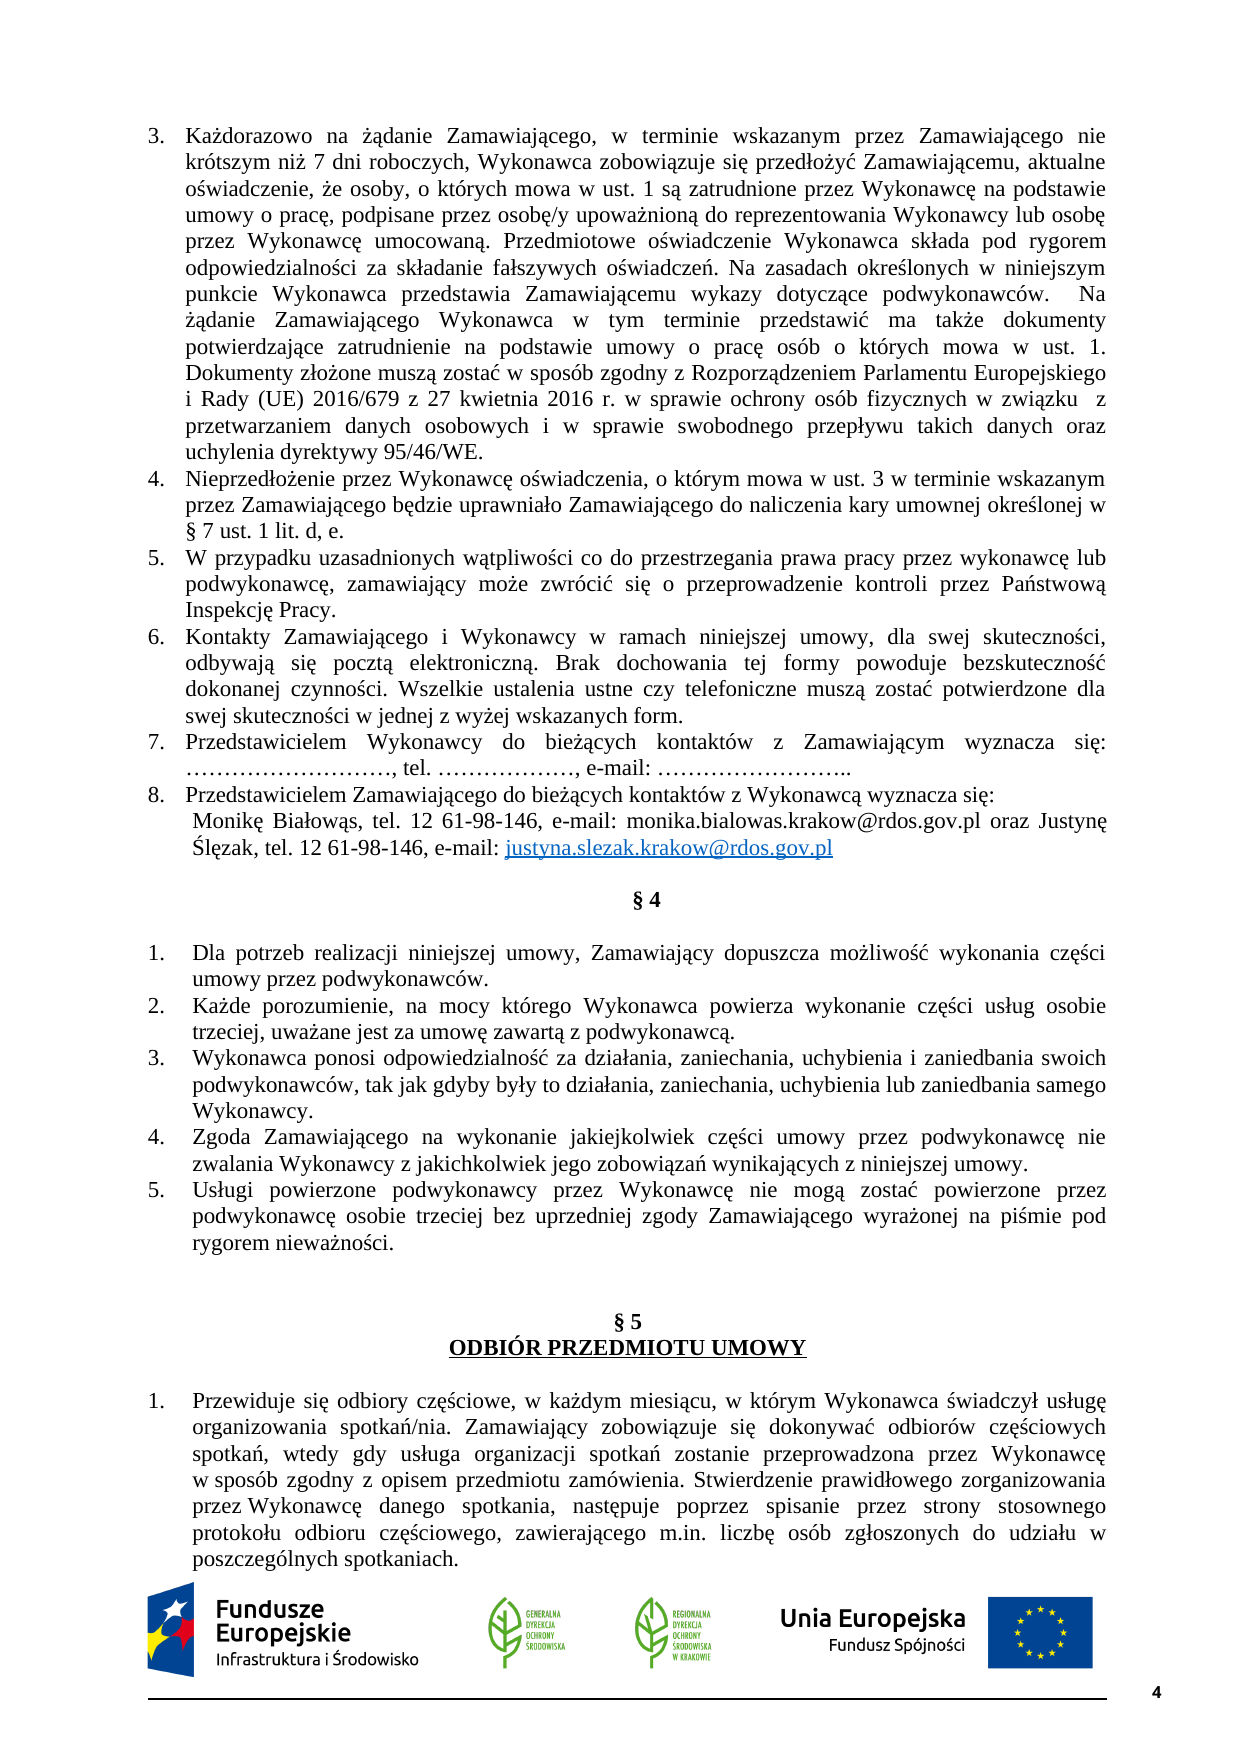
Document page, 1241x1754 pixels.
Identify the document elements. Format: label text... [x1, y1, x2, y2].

list Wykonawca ponosi odpowiedzialność za działania, zaniechania, uchybienia i zaniedbania swoich podwykonawców, tak jak gdyby były to działania, zaniechania, uchybienia lub zaniedbania samego Wykonawcy. [148, 1044, 1107, 1123]
list Nieprzedłożenie przez Wykonawcę oświadczenia, o którym mowa w ust. 3 w terminie wskazanym przez Zamawiającego będzie uprawniało Zamawiającego do naliczenia kary umownej określonej w § 7 ust. 1 lit. d, e. [148, 464, 1107, 544]
list Każdorazowo na żądanie Zamawiającego, w terminie wskazanym przez Zamawiającego nie krótszym niż 7 dni roboczych, Wykonawca zobowiązuje się przedłożyć Zamawiającemu, aktualne oświadczenie, że osoby, o których mowa w ust. 1 są zatrudnione przez Wykonawcę na podstawie umowy o pracę, podpisane przez osobę/y upoważnioną do reprezentowania Wykonawcy lub osobę przez Wykonawcę umocowaną. Przedmiotowe oświadczenie Wykonawca składa pod rygorem odpowiedzialności za składanie fałszywych oświadczeń. Na zasadach określonych w niniejszym punkcie Wykonawca przedstawia Zamawiającemu wykazy dotyczące podwykonawców. Na żądanie Zamawiającego Wykonawca w tym terminie przedstawić ma także dokumenty potwierdzające zatrudnienie na podstawie umowy o pracę osób o których mowa w ust. 1. Dokumenty złożone muszą zostać w sposób zgodny z Rozporządzeniem Parlamentu Europejskiego i Rady (UE) 2016/679 z 27 kwietnia 2016 r. w sprawie ochrony osób fizycznych w związku z przetwarzaniem danych osobowych i w sprawie swobodnego przepływu takich danych oraz uchylenia dyrektywy 95/46/WE. [148, 122, 1107, 464]
list Każde porozumienie, na mocy którego Wykonawca powierza wykonanie części usług osobie trzeciej, uważane jest za umowę zawartą z podwykonawcą. [148, 992, 1107, 1044]
text Monikę Białowąs, tel. 12 61-98-146, e-mail: monika.bialowas.krakow@rdos.gov.pl oraz Justynę Ślęzak, tel. 12 61-98-146, e-mail: justyna.slezak.krakow@rdos.gov.pl [192, 807, 1107, 860]
text § 5 [148, 1308, 1107, 1334]
list Przewiduje się odbiory częściowe, w każdym miesiącu, w którym Wykonawca świadczył usługę organizowania spotkań/nia. Zamawiający zobowiązuje się dokonywać odbiorów częściowych spotkań, wtedy gdy usługa organizacji spotkań zostanie przeprowadzona przez Wykonawcę w sposób zgodny z opisem przedmiotu zamówienia. Stwierdzenie prawidłowego zorganizowania przez Wykonawcę danego spotkania, następuje poprzez spisanie przez strony stosownego protokołu odbioru częściowego, zawierającego m.in. liczbę osób zgłoszonych do udziału w poszczególnych spotkaniach. [148, 1387, 1107, 1571]
picture [147, 1582, 1093, 1677]
list Zgoda Zamawiającego na wykonanie jakiejkolwiek części umowy przez podwykonawcę nie zwalania Wykonawcy z jakichkolwiek jego zobowiązań wynikających z niniejszej umowy. [148, 1123, 1107, 1176]
list Dla potrzeb realizacji niniejszej umowy, Zamawiający dopuszcza możliwość wykonania części umowy przez podwykonawców. [148, 939, 1107, 992]
list Przedstawicielem Wykonawcy do bieżących kontaktów z Zamawiającym wyznacza się: ………………………, tel. ………………, e-mail: …………………….. [148, 728, 1107, 781]
list Usługi powierzone podwykonawcy przez Wykonawcę nie mogą zostać powierzone przez podwykonawcę osobie trzeciej bez uprzedniej zgody Zamawiającego wyrażonej na piśmie pod rygorem nieważności. [148, 1176, 1107, 1255]
list Przedstawicielem Zamawiającego do bieżących kontaktów z Wykonawcą wyznacza się: [148, 781, 1107, 807]
text ODBIÓR PRZEDMIOTU UMOWY [148, 1334, 1107, 1361]
list Kontakty Zamawiającego i Wykonawcy w ramach niniejszej umowy, dla swej skuteczności, odbywają się pocztą elektroniczną. Brak dochowania tej formy powoduje bezskuteczność dokonanej czynności. Wszelkie ustalenia ustne czy telefoniczne muszą zostać potwierdzone dla swej skuteczności w jednej z wyżej wskazanych form. [148, 623, 1107, 728]
list § 4 [185, 886, 1107, 913]
list W przypadku uzasadnionych wątpliwości co do przestrzegania prawa pracy przez wykonawcę lub podwykonawcę, zamawiający może zwrócić się o przeprowadzenie kontroli przez Państwową Inspekcję Pracy. [148, 544, 1107, 623]
